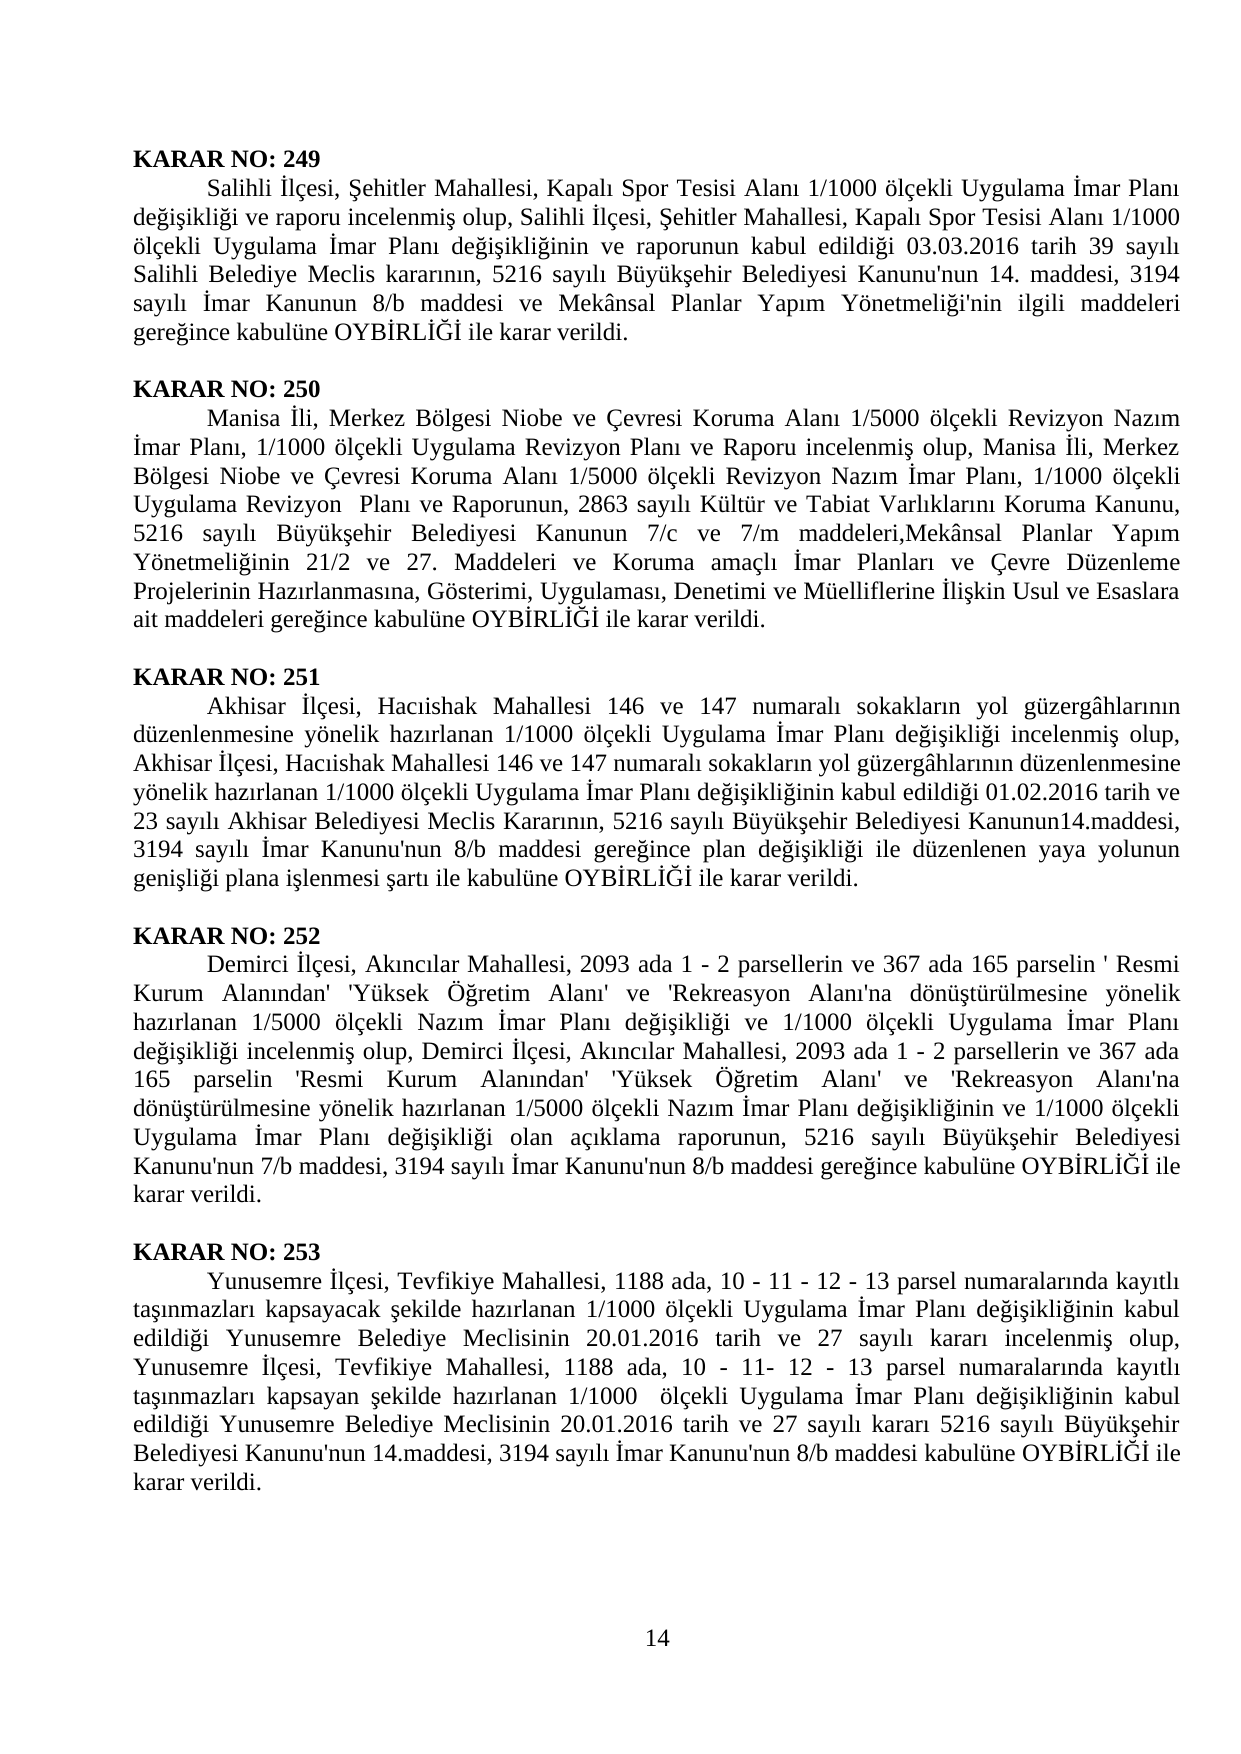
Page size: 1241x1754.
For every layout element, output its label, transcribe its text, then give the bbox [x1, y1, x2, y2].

text KARAR NO: 253 [133, 1237, 1181, 1266]
text KARAR NO: 252 [133, 921, 1181, 949]
text KARAR NO: 251 [133, 662, 1181, 691]
text Akhisar İlçesi, Hacıishak Mahallesi 146 ve 147 numaralı sokakların yol güzergâhlarının düzenlenmesine yönelik hazırlanan 1/1000 ölçekli Uygulama İmar Planı değişikliği incelenmiş olup, Akhisar İlçesi, Hacıishak Mahallesi 146 ve 147 numaralı sokakların yol güzergâhlarının düzenlenmesine yönelik hazırlanan 1/1000 ölçekli Uygulama İmar Planı değişikliğinin kabul edildiği 01.02.2016 tarih ve 23 sayılı Akhisar Belediyesi Meclis Kararının, 5216 sayılı Büyükşehir Belediyesi Kanunun14.maddesi, 3194 sayılı İmar Kanunu'nun 8/b maddesi gereğince plan değişikliği ile düzenlenen yaya yolunun genişliği plana işlenmesi şartı ile kabulüne OYBİRLİĞİ ile karar verildi. [133, 691, 1181, 892]
text KARAR NO: 250 [133, 374, 1181, 403]
text KARAR NO: 249 [133, 144, 1181, 173]
text Manisa İli, Merkez Bölgesi Niobe ve Çevresi Koruma Alanı 1/5000 ölçekli Revizyon Nazım İmar Planı, 1/1000 ölçekli Uygulama Revizyon Planı ve Raporu incelenmiş olup, Manisa İli, Merkez Bölgesi Niobe ve Çevresi Koruma Alanı 1/5000 ölçekli Revizyon Nazım İmar Planı, 1/1000 ölçekli Uygulama Revizyon Planı ve Raporunun, 2863 sayılı Kültür ve Tabiat Varlıklarını Koruma Kanunu, 5216 sayılı Büyükşehir Belediyesi Kanunun 7/c ve 7/m maddeleri,Mekânsal Planlar Yapım Yönetmeliğinin 21/2 ve 27. Maddeleri ve Koruma amaçlı İmar Planları ve Çevre Düzenleme Projelerinin Hazırlanmasına, Gösterimi, Uygulaması, Denetimi ve Müelliflerine İlişkin Usul ve Esaslara ait maddeleri gereğince kabulüne OYBİRLİĞİ ile karar verildi. [133, 403, 1181, 633]
text Salihli İlçesi, Şehitler Mahallesi, Kapalı Spor Tesisi Alanı 1/1000 ölçekli Uygulama İmar Planı değişikliği ve raporu incelenmiş olup, Salihli İlçesi, Şehitler Mahallesi, Kapalı Spor Tesisi Alanı 1/1000 ölçekli Uygulama İmar Planı değişikliğinin ve raporunun kabul edildiği 03.03.2016 tarih 39 sayılı Salihli Belediye Meclis kararının, 5216 sayılı Büyükşehir Belediyesi Kanunu'nun 14. maddesi, 3194 sayılı İmar Kanunun 8/b maddesi ve Mekânsal Planlar Yapım Yönetmeliği'nin ilgili maddeleri gereğince kabulüne OYBİRLİĞİ ile karar verildi. [133, 173, 1181, 346]
text Demirci İlçesi, Akıncılar Mahallesi, 2093 ada 1 - 2 parsellerin ve 367 ada 165 parselin ' Resmi Kurum Alanından' 'Yüksek Öğretim Alanı' ve 'Rekreasyon Alanı'na dönüştürülmesine yönelik hazırlanan 1/5000 ölçekli Nazım İmar Planı değişikliği ve 1/1000 ölçekli Uygulama İmar Planı değişikliği incelenmiş olup, Demirci İlçesi, Akıncılar Mahallesi, 2093 ada 1 - 2 parsellerin ve 367 ada 165 parselin 'Resmi Kurum Alanından' 'Yüksek Öğretim Alanı' ve 'Rekreasyon Alanı'na dönüştürülmesine yönelik hazırlanan 1/5000 ölçekli Nazım İmar Planı değişikliğinin ve 1/1000 ölçekli Uygulama İmar Planı değişikliği olan açıklama raporunun, 5216 sayılı Büyükşehir Belediyesi Kanunu'nun 7/b maddesi, 3194 sayılı İmar Kanunu'nun 8/b maddesi gereğince kabulüne OYBİRLİĞİ ile karar verildi. [133, 949, 1181, 1208]
text Yunusemre İlçesi, Tevfikiye Mahallesi, 1188 ada, 10 - 11 - 12 - 13 parsel numaralarında kayıtlı taşınmazları kapsayacak şekilde hazırlanan 1/1000 ölçekli Uygulama İmar Planı değişikliğinin kabul edildiği Yunusemre Belediye Meclisinin 20.01.2016 tarih ve 27 sayılı kararı incelenmiş olup, Yunusemre İlçesi, Tevfikiye Mahallesi, 1188 ada, 10 - 11- 12 - 13 parsel numaralarında kayıtlı taşınmazları kapsayan şekilde hazırlanan 1/1000 ölçekli Uygulama İmar Planı değişikliğinin kabul edildiği Yunusemre Belediye Meclisinin 20.01.2016 tarih ve 27 sayılı kararı 5216 sayılı Büyükşehir Belediyesi Kanunu'nun 14.maddesi, 3194 sayılı İmar Kanunu'nun 8/b maddesi kabulüne OYBİRLİĞİ ile karar verildi. [133, 1266, 1181, 1496]
